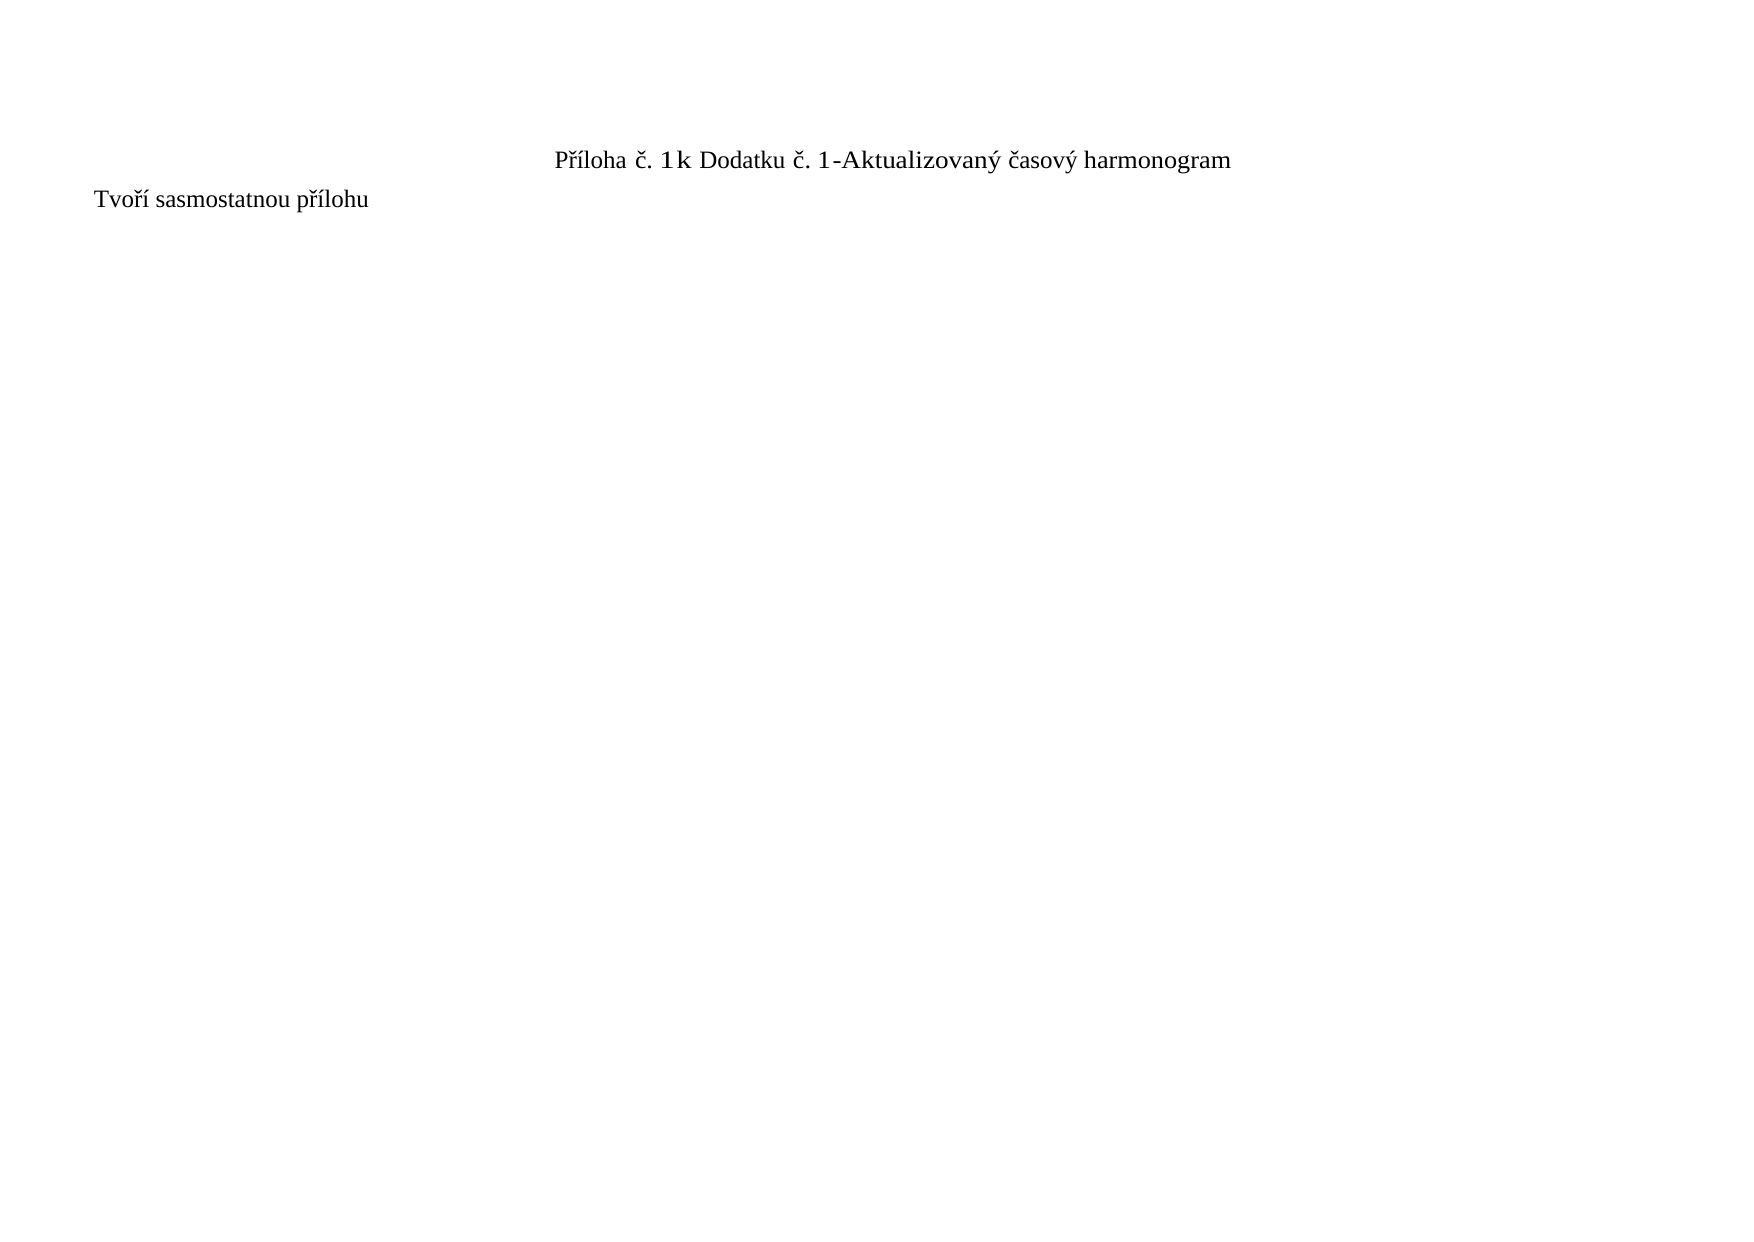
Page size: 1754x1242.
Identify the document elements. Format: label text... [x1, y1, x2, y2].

text Příloha č. 1k Dodatku č. 1-Aktualizovaný časový harmonogram [554, 145, 1589, 174]
text Tvoří sasmostatnou přílohu [94, 191, 1587, 212]
